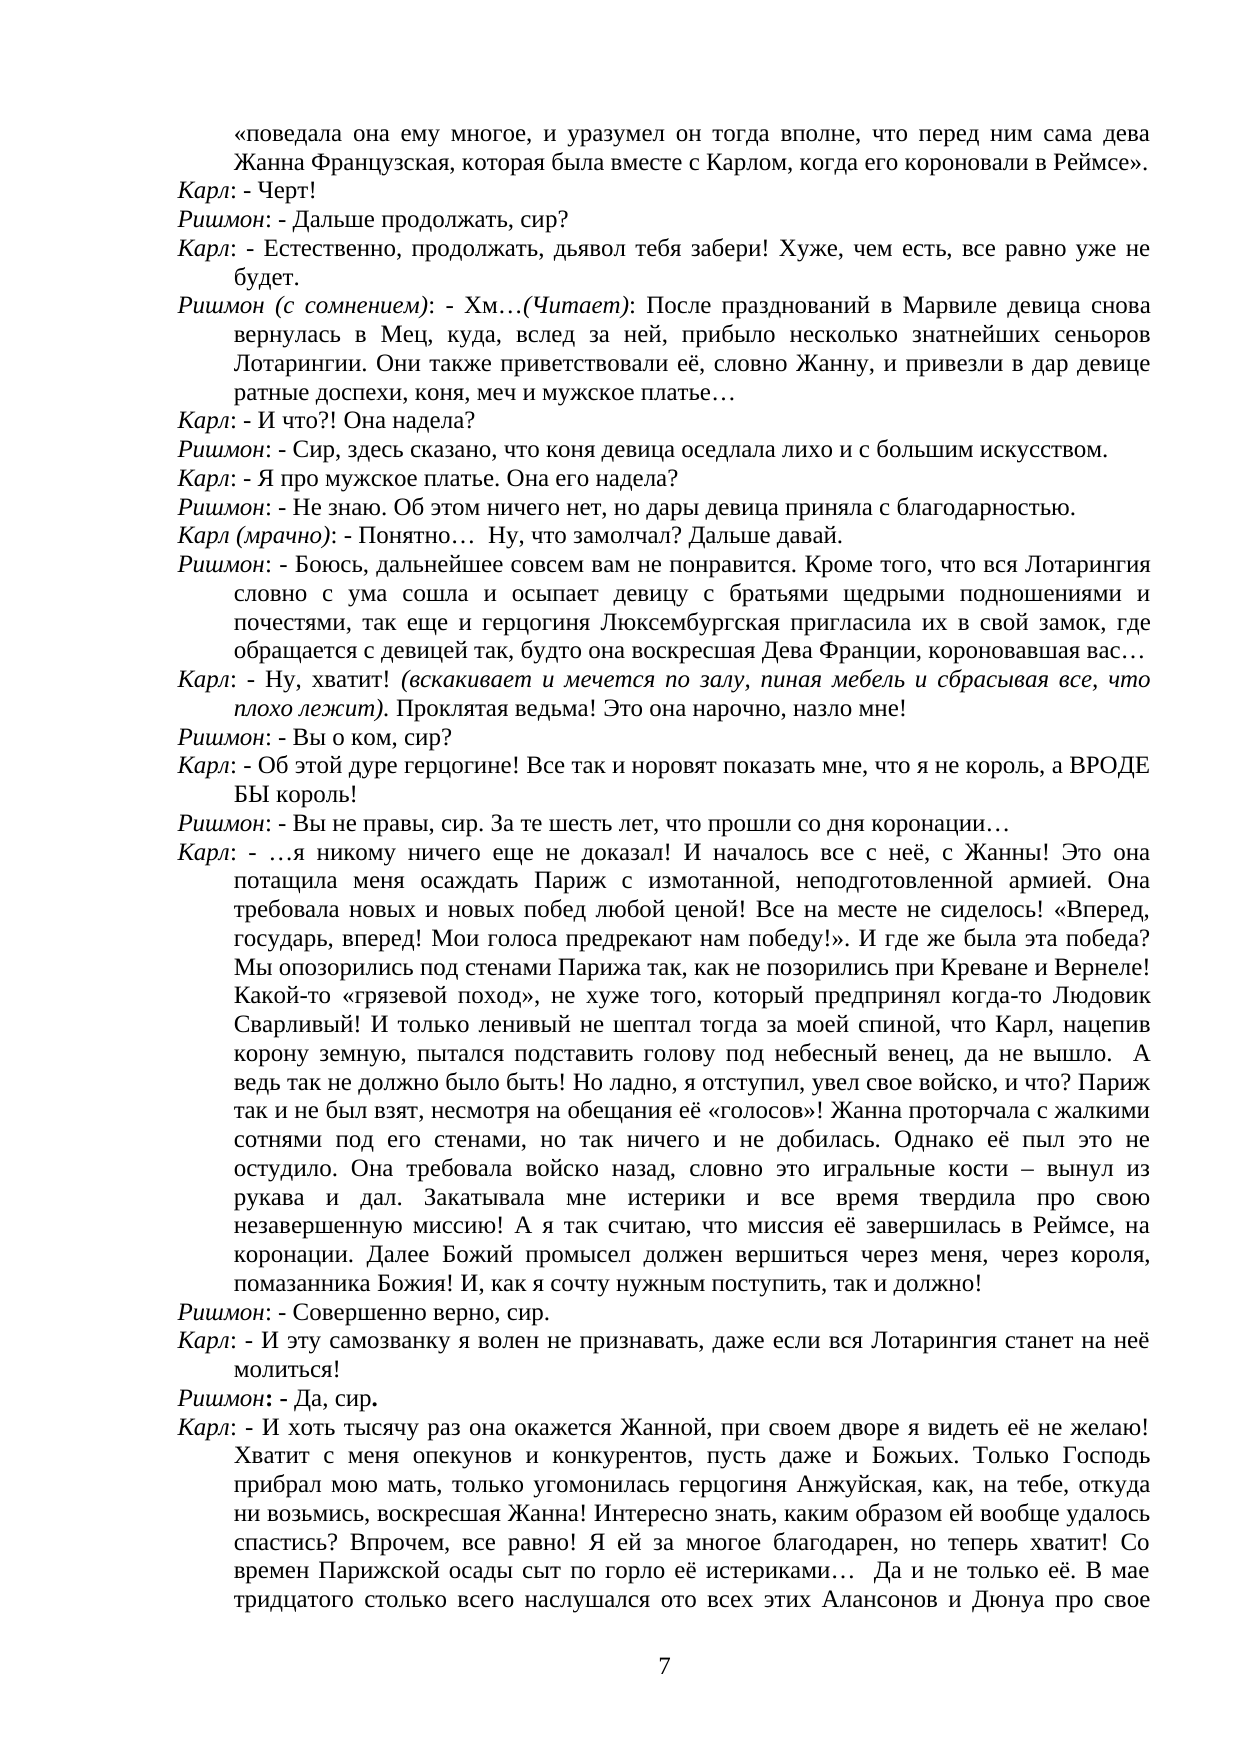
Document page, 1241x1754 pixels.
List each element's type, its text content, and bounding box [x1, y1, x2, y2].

text Ришмон: - Совершенно верно, сир. [177, 1297, 1152, 1326]
text Карл: - Ну, хватит! (вскакивает и мечется по залу, пиная мебель и сбрасывая все, что плохо лежит). Проклятая ведьма! Это она нарочно, назло мне! [177, 664, 1152, 722]
text Ришмон: - Дальше продолжать, сир? [177, 204, 1152, 233]
text Карл: - Естественно, продолжать, дьявол тебя забери! Хуже, чем есть, все равно уже не будет. [177, 233, 1152, 291]
text Ришмон (с сомнением): - Хм…(Читает): После празднований в Марвиле девица снова вернулась в Мец, куда, вслед за ней, прибыло несколько знатнейших сеньоров Лотарингии. Они также приветствовали её, словно Жанну, и привезли в дар девице ратные доспехи, коня, меч и мужское платье… [177, 291, 1152, 406]
text Ришмон: - Сир, здесь сказано, что коня девица оседлала лихо и с большим искусством. [177, 434, 1152, 463]
text Карл: - Черт! [177, 176, 1152, 204]
text Карл: - Об этой дуре герцогине! Все так и норовят показать мне, что я не король, а ВРОДЕ БЫ король! [177, 751, 1152, 808]
text Карл: - И что?! Она надела? [177, 406, 1152, 434]
text Ришмон: - Да, сир. [177, 1383, 1152, 1412]
text Ришмон: - Вы не правы, сир. За те шесть лет, что прошли со дня коронации… [177, 808, 1152, 837]
text Карл: - Я про мужское платье. Она его надела? [177, 463, 1152, 492]
text Ришмон: - Вы о ком, сир? [177, 722, 1152, 751]
text Ришмон: - Не знаю. Об этом ничего нет, но дары девица приняла с благодарностью. [177, 492, 1152, 521]
text Ришмон: - Боюсь, дальнейшее совсем вам не понравится. Кроме того, что вся Лотарингия словно с ума сошла и осыпает девицу с братьями щедрыми подношениями и почестями, так еще и герцогиня Люксембургская пригласила их в свой замок, где обращается с девицей так, будто она воскресшая Дева Франции, короновавшая вас… [177, 549, 1152, 664]
text Карл: - …я никому ничего еще не доказал! И началось все с неё, с Жанны! Это она потащила меня осаждать Париж с измотанной, неподготовленной армией. Она требовала новых и новых побед любой ценой! Все на месте не сиделось! «Вперед, государь, вперед! Мои голоса предрекают нам победу!». И где же была эта победа? Мы опозорились под стенами Парижа так, как не позорились при Креване и Вернеле! Какой-то «грязевой поход», не хуже того, который предпринял когда-то Людовик Сварливый! И только ленивый не шептал тогда за моей спиной, что Карл, нацепив корону земную, пытался подставить голову под небесный венец, да не вышло. А ведь так не должно было быть! Но ладно, я отступил, увел свое войско, и что? Париж так и не был взят, несмотря на обещания её «голосов»! Жанна проторчала с жалкими сотнями под его стенами, но так ничего и не добилась. Однако её пыл это не остудило. Она требовала войско назад, словно это игральные кости – вынул из рукава и дал. Закатывала мне истерики и все время твердила про свою незавершенную миссию! А я так считаю, что миссия её завершилась в Реймсе, на коронации. Далее Божий промысел должен вершиться через меня, через короля, помазанника Божия! И, как я сочту нужным поступить, так и должно! [177, 837, 1152, 1297]
text Карл (мрачно): - Понятно… Ну, что замолчал? Дальше давай. [177, 521, 1152, 549]
text Карл: - И эту самозванку я волен не признавать, даже если вся Лотарингия станет на неё молиться! [177, 1326, 1152, 1383]
